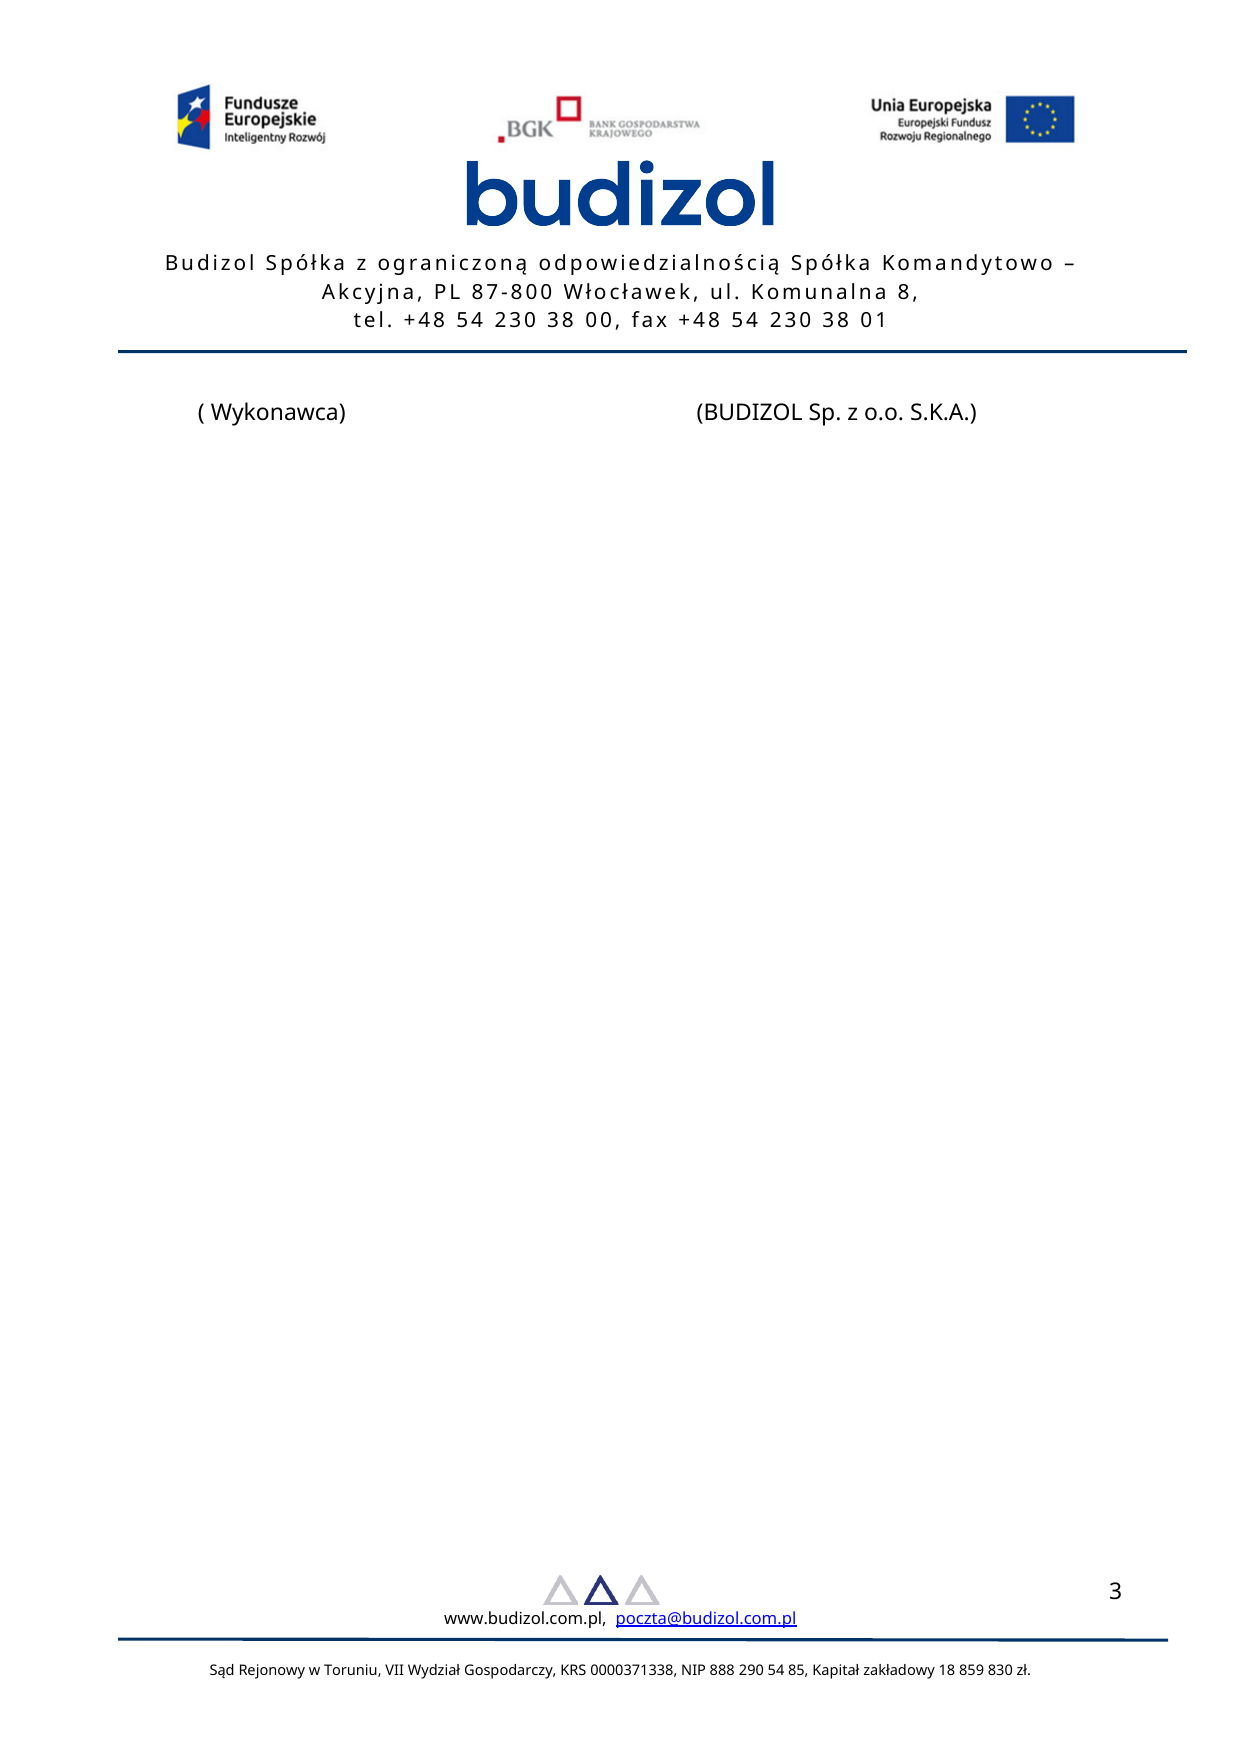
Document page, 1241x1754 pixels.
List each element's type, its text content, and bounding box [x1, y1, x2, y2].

text ( Wykonawca) (BUDIZOL Sp. z o.o. S.K.A.) [118, 396, 1122, 428]
picture [624, 1575, 660, 1605]
picture [583, 1575, 619, 1605]
picture [147, 73, 1093, 226]
picture [543, 1575, 578, 1605]
